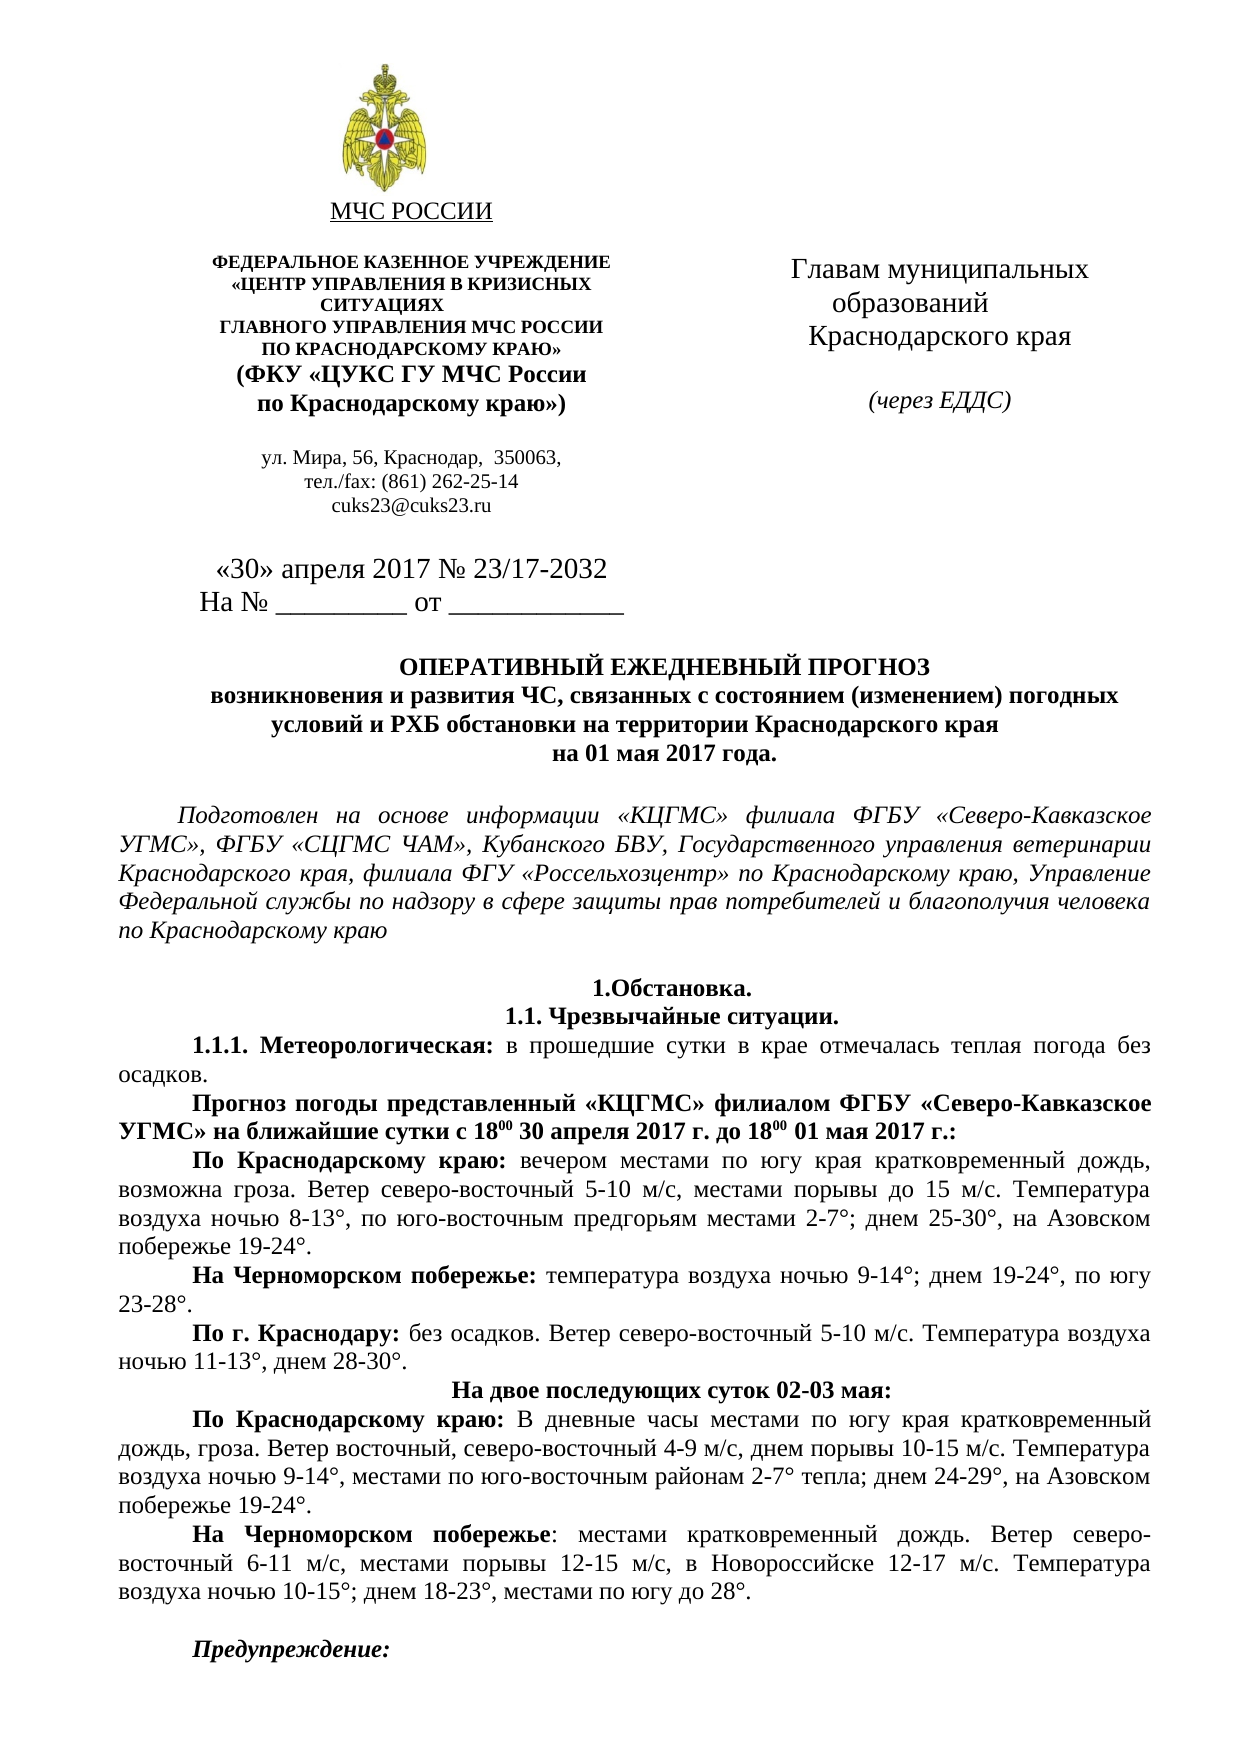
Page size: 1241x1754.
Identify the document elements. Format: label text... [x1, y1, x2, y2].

text на 01 мая 2017 года. [118, 738, 1152, 767]
picture [338, 63, 430, 196]
text На двое последующих суток 02-03 мая: [118, 1375, 1152, 1404]
text 1.Обстановка. [118, 973, 1152, 1001]
text На Черноморском побережье: местами кратковременный дождь. Ветер северо-восточный 6-11 м/с, местами порывы 12-15 м/с, в Новороссийске 12-17 м/с. Температура воздуха ночью 10-15°; днем 18-23°, местами по югу до 28°. [118, 1519, 1152, 1605]
text Подготовлен на основе информации «КЦГМС» филиала ФГБУ «Северо-Кавказское УГМС», ФГБУ «СЦГМС ЧАМ», Кубанского БВУ, Государственного управления ветеринарии Краснодарского края, филиала ФГУ «Россельхозцентр» по Краснодарскому краю, Управление Федеральной службы по надзору в сфере защиты прав потребителей и благополучия человека по Краснодарскому краю [118, 800, 1152, 944]
text 1.1.1. Метеорологическая: в прошедшие сутки в крае отмечалась теплая погода без осадков. [118, 1030, 1152, 1088]
text 1.1. Чрезвычайные ситуации. [118, 1001, 1152, 1030]
text возникновения и развития ЧС, связанных с состоянием (изменением) погодных условий и РХБ обстановки на территории Краснодарского края [118, 680, 1152, 738]
table_header Главам муниципальных образований Краснодарского края (через ЕДДС) [657, 47, 1163, 618]
text На Черноморском побережье: температура воздуха ночью 9-14°; днем 19-24°, по югу 23-28°. [118, 1260, 1152, 1318]
text ОПЕРАТИВНЫЙ ЕЖЕДНЕВНЫЙ ПРОГНОЗ [118, 652, 1152, 680]
text По г. Краснодару: без осадков. Ветер северо-восточный 5-10 м/с. Температура воздуха ночью 11-13°, днем 28-30°. [118, 1318, 1152, 1375]
text Прогноз погоды представленный «КЦГМС» филиалом ФГБУ «Северо-Кавказское УГМС» на ближайшие сутки с 1800 30 апреля 2017 г. до 1800 01 мая 2017 г.: [118, 1088, 1152, 1145]
text По Краснодарскому краю: вечером местами по югу края кратковременный дождь, возможна гроза. Ветер северо-восточный 5-10 м/с, местами порывы до 15 м/с. Температура воздуха ночью 8-13°, по юго-восточным предгорьям местами 2-7°; днем 25-30°, на Азовском побережье 19-24°. [118, 1145, 1152, 1260]
table_header МЧС РОССИИ ФЕДЕРАЛЬНОЕ КАЗЕННОЕ УЧРЕЖДЕНИЕ «ЦЕНТР УПРАВЛЕНИЯ В КРИЗИСНЫХ СИТУАЦИЯХ ГЛАВНОГО УПРАВЛЕНИЯ МЧС РОССИИ ПО КРАСНОДАРСКОМУ КРАЮ» (ФКУ «ЦУКС ГУ МЧС России по Краснодарскому краю») ул. Мира, 56, Краснодар, 350063, тел./fax: (861) 262-25-14 cuks23@cuks23.ru «30» апреля 2017 № 23/17-2032 На № _________ от ____________ [107, 47, 657, 618]
text По Краснодарскому краю: В дневные часы местами по югу края кратковременный дождь, гроза. Ветер восточный, северо-восточный 4-9 м/с, днем порывы 10-15 м/с. Температура воздуха ночью 9-14°, местами по юго-восточным районам 2-7° тепла; днем 24-29°, на Азовском побережье 19-24°. [118, 1404, 1152, 1519]
text Предупреждение: [118, 1634, 1152, 1663]
